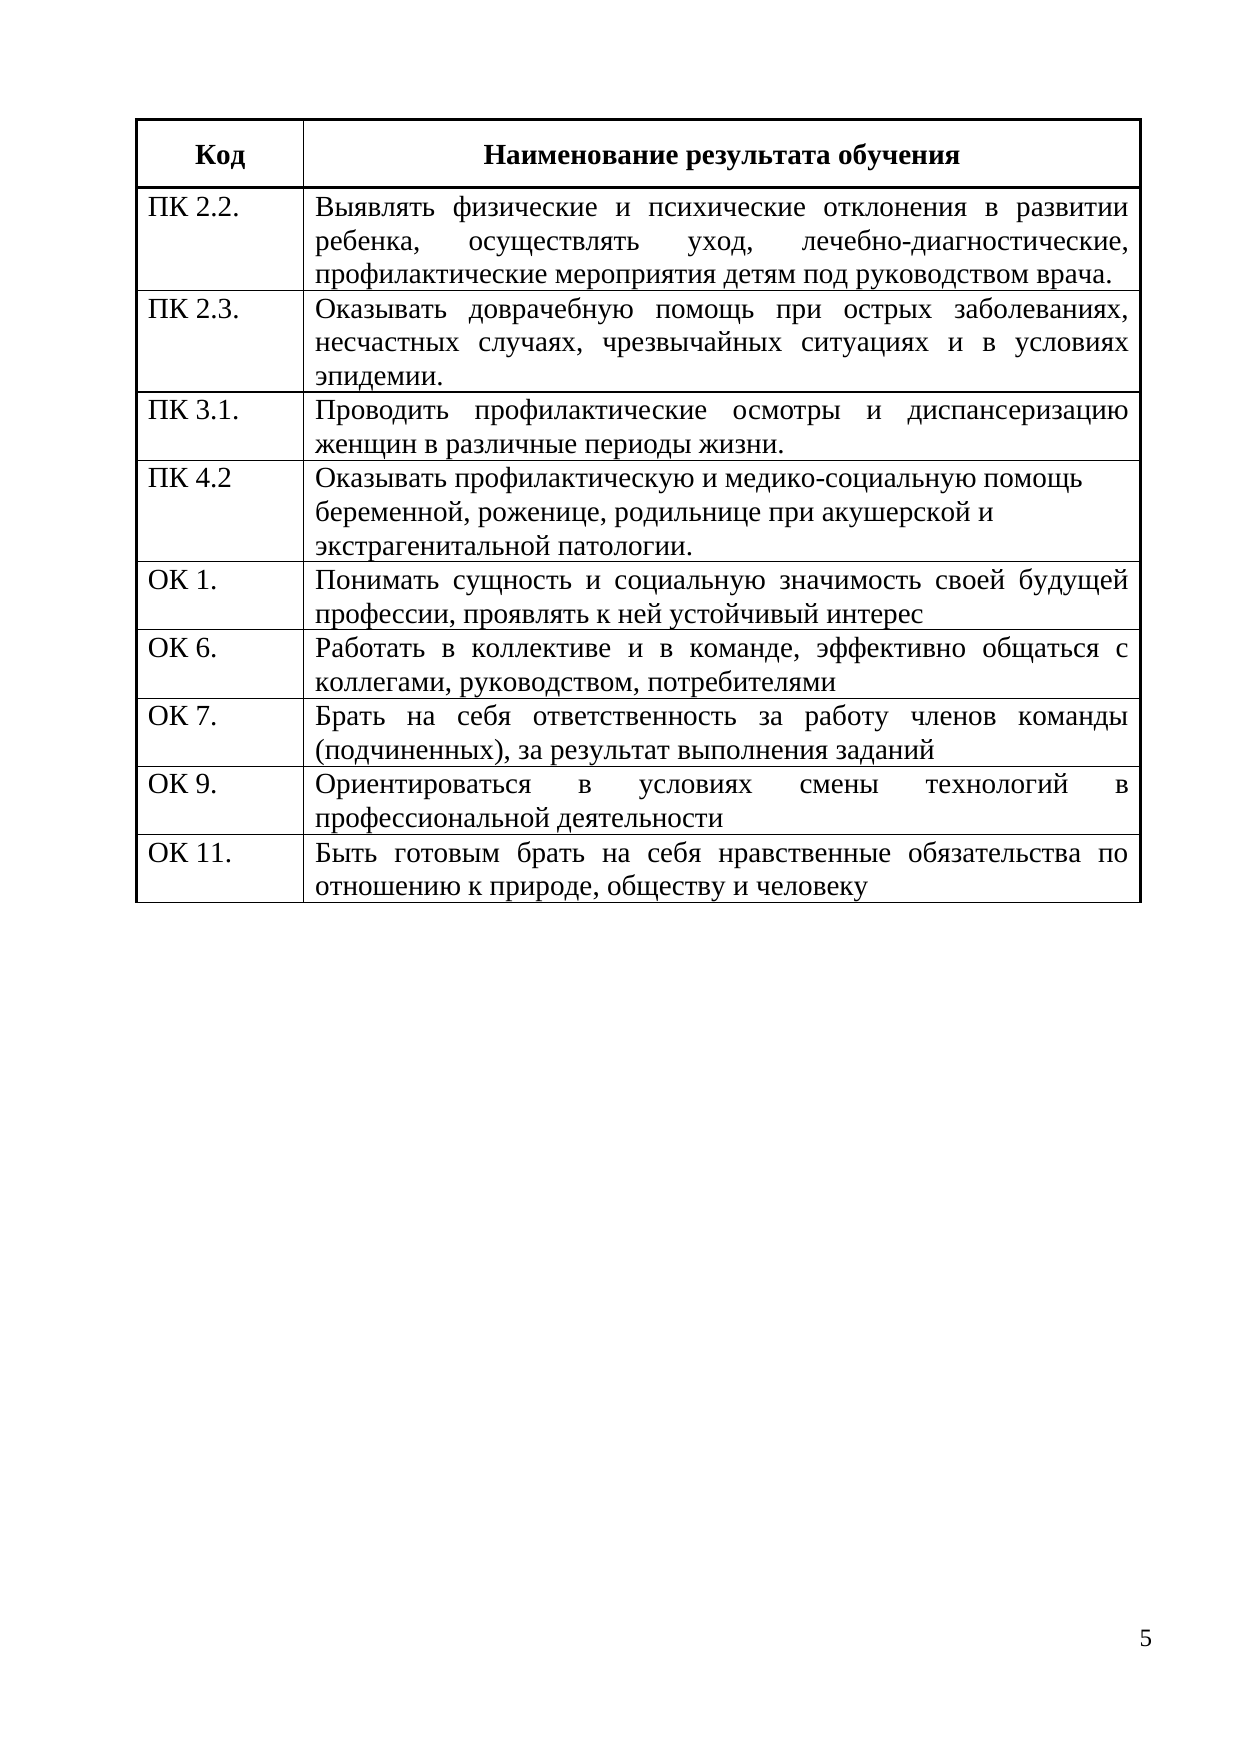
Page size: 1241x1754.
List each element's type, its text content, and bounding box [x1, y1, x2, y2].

table_cell ОК 11. [138, 835, 303, 902]
table_header Наименование результата обучения [304, 121, 1139, 186]
table_cell ПК 4.2 [138, 461, 303, 561]
table_cell ОК 6. [138, 630, 303, 697]
table_cell ОК 1. [138, 562, 303, 629]
table_cell Работать в коллективе и в команде, эффективно общаться с коллегами, руководством, потребителями [304, 630, 1139, 697]
table_cell ПК 2.2. [138, 189, 303, 290]
table_cell Проводить профилактические осмотры и диспансеризацию женщин в различные периоды жизни. [304, 393, 1139, 459]
table_cell ПК 2.3. [138, 291, 303, 391]
table_cell Выявлять физические и психические отклонения в развитии ребенка, осуществлять уход, лечебно-диагностические, профилактические мероприятия детям под руководством врача. [304, 189, 1139, 290]
table_header Код [138, 121, 303, 186]
table_cell Оказывать доврачебную помощь при острых заболеваниях, несчастных случаях, чрезвычайных ситуациях и в условиях эпидемии. [304, 291, 1139, 391]
table_cell Брать на себя ответственность за работу членов команды (подчиненных), за результат выполнения заданий [304, 699, 1139, 766]
table_cell Ориентироваться в условиях смены технологий в профессиональной деятельности [304, 767, 1139, 834]
table_cell Быть готовым брать на себя нравственные обязательства по отношению к природе, обществу и человеку [304, 835, 1139, 902]
table_cell Оказывать профилактическую и медико-социальную помощь беременной, роженице, родильнице при акушерской и экстрагенитальной патологии. [304, 461, 1139, 561]
table_cell ПК 3.1. [138, 393, 303, 459]
table_cell ОК 7. [138, 699, 303, 766]
table_cell Понимать сущность и социальную значимость своей будущей профессии, проявлять к ней устойчивый интерес [304, 562, 1139, 629]
table_cell ОК 9. [138, 767, 303, 834]
